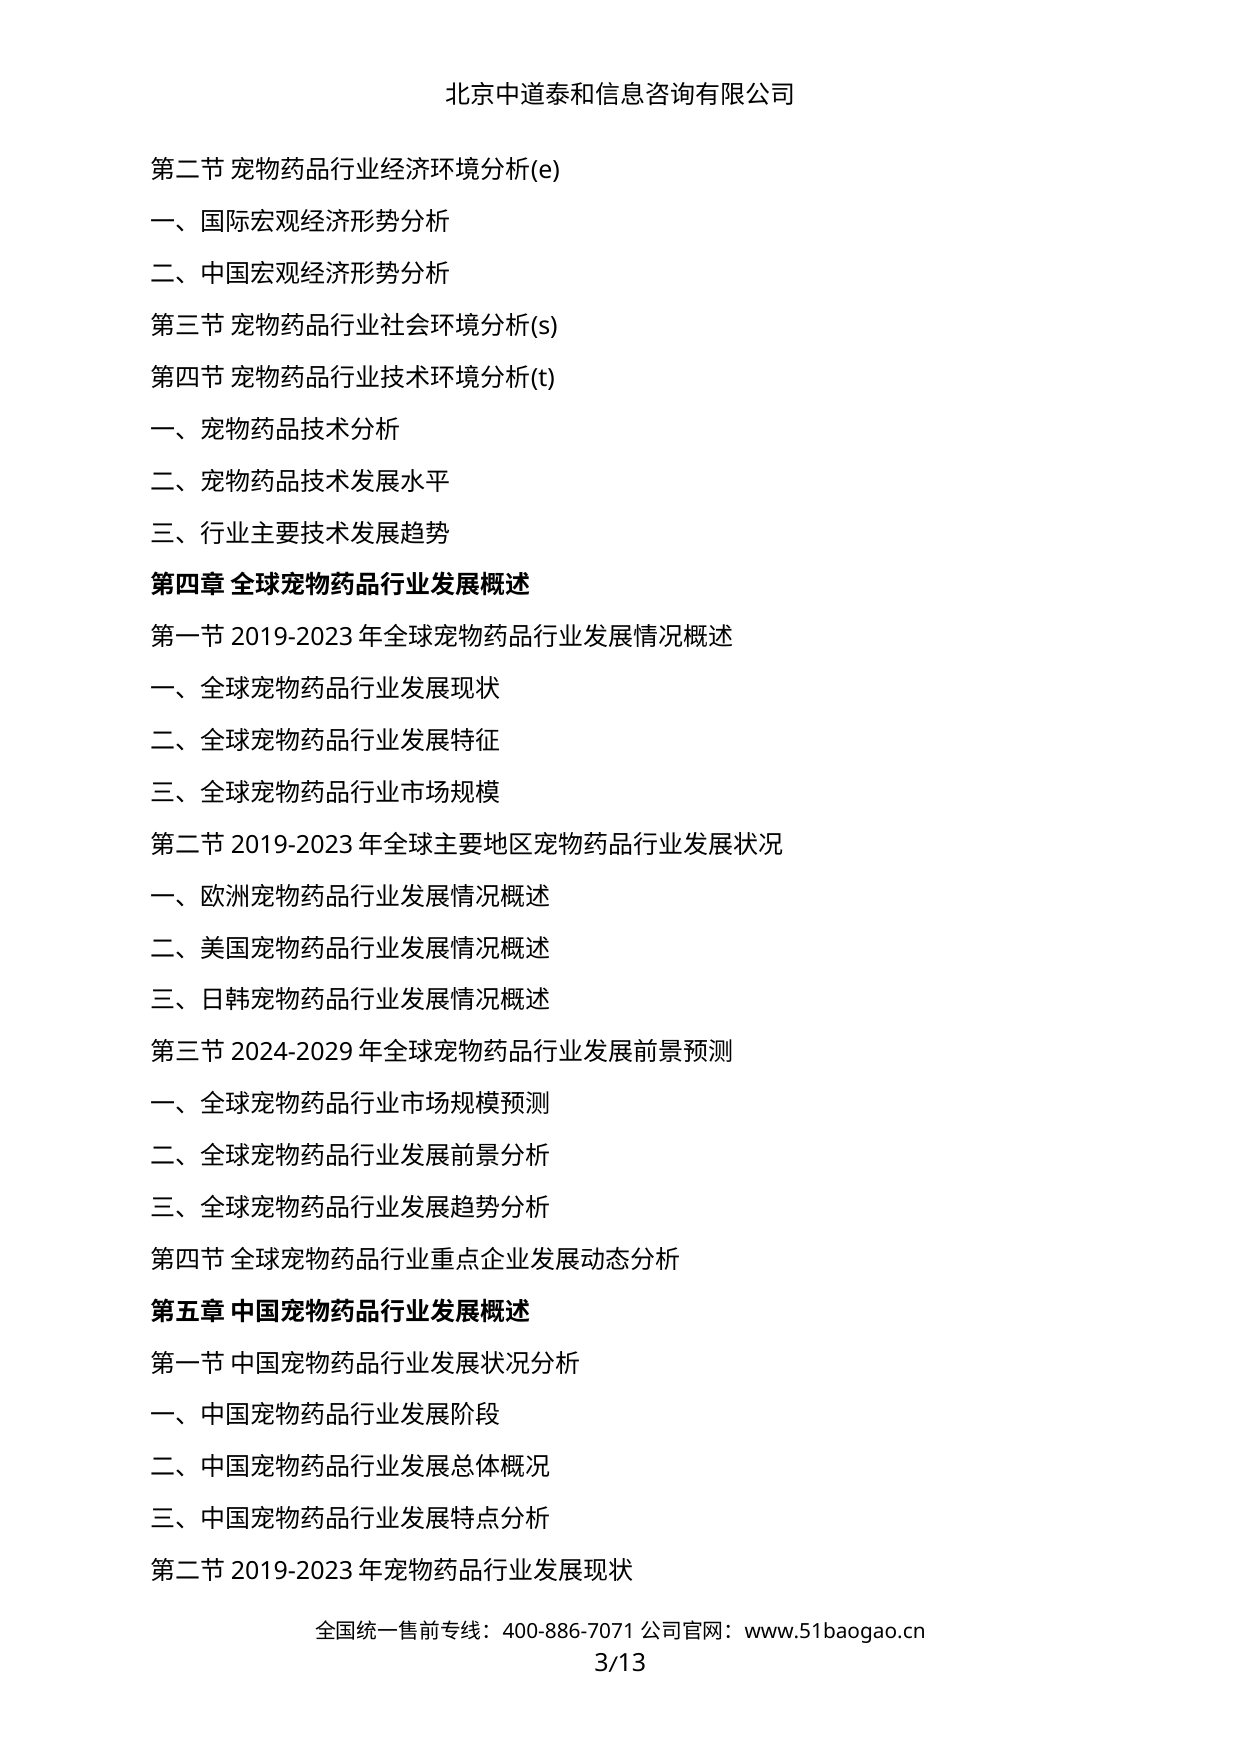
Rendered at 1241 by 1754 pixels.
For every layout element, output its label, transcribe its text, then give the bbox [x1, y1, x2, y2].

text 第一节 2019-2023年全球宠物药品行业发展情况概述 [150, 617, 1090, 653]
text 三、日韩宠物药品行业发展情况概述 [150, 980, 1090, 1016]
text 二、全球宠物药品行业发展特征 [150, 721, 1090, 757]
text 一、国际宏观经济形势分析 [150, 202, 1090, 238]
text 第五章 中国宠物药品行业发展概述 [150, 1291, 1090, 1327]
text 第三节 2024-2029年全球宠物药品行业发展前景预测 [150, 1032, 1090, 1068]
text 三、全球宠物药品行业市场规模 [150, 772, 1090, 809]
text 第四节 宠物药品行业技术环境分析(t) [150, 357, 1090, 394]
text 一、欧洲宠物药品行业发展情况概述 [150, 876, 1090, 912]
text 一、宠物药品技术分析 [150, 409, 1090, 446]
text 二、全球宠物药品行业发展前景分析 [150, 1136, 1090, 1172]
text 第一节 中国宠物药品行业发展状况分析 [150, 1343, 1090, 1379]
text 第四章 全球宠物药品行业发展概述 [150, 565, 1090, 601]
text 三、行业主要技术发展趋势 [150, 513, 1090, 549]
text 二、中国宏观经济形势分析 [150, 254, 1090, 290]
text 第三节 宠物药品行业社会环境分析(s) [150, 306, 1090, 342]
text 一、中国宠物药品行业发展阶段 [150, 1395, 1090, 1431]
text 二、中国宠物药品行业发展总体概况 [150, 1447, 1090, 1483]
text 第四节 全球宠物药品行业重点企业发展动态分析 [150, 1239, 1090, 1276]
text 第二节 宠物药品行业经济环境分析(e) [150, 150, 1090, 186]
text 二、宠物药品技术发展水平 [150, 461, 1090, 497]
text 一、全球宠物药品行业市场规模预测 [150, 1084, 1090, 1120]
text 二、美国宠物药品行业发展情况概述 [150, 928, 1090, 964]
text 三、全球宠物药品行业发展趋势分析 [150, 1187, 1090, 1224]
text 三、中国宠物药品行业发展特点分析 [150, 1499, 1090, 1535]
text 一、全球宠物药品行业发展现状 [150, 669, 1090, 705]
text 第二节 2019-2023年全球主要地区宠物药品行业发展状况 [150, 824, 1090, 861]
text 第二节 2019-2023年宠物药品行业发展现状 [150, 1551, 1090, 1587]
